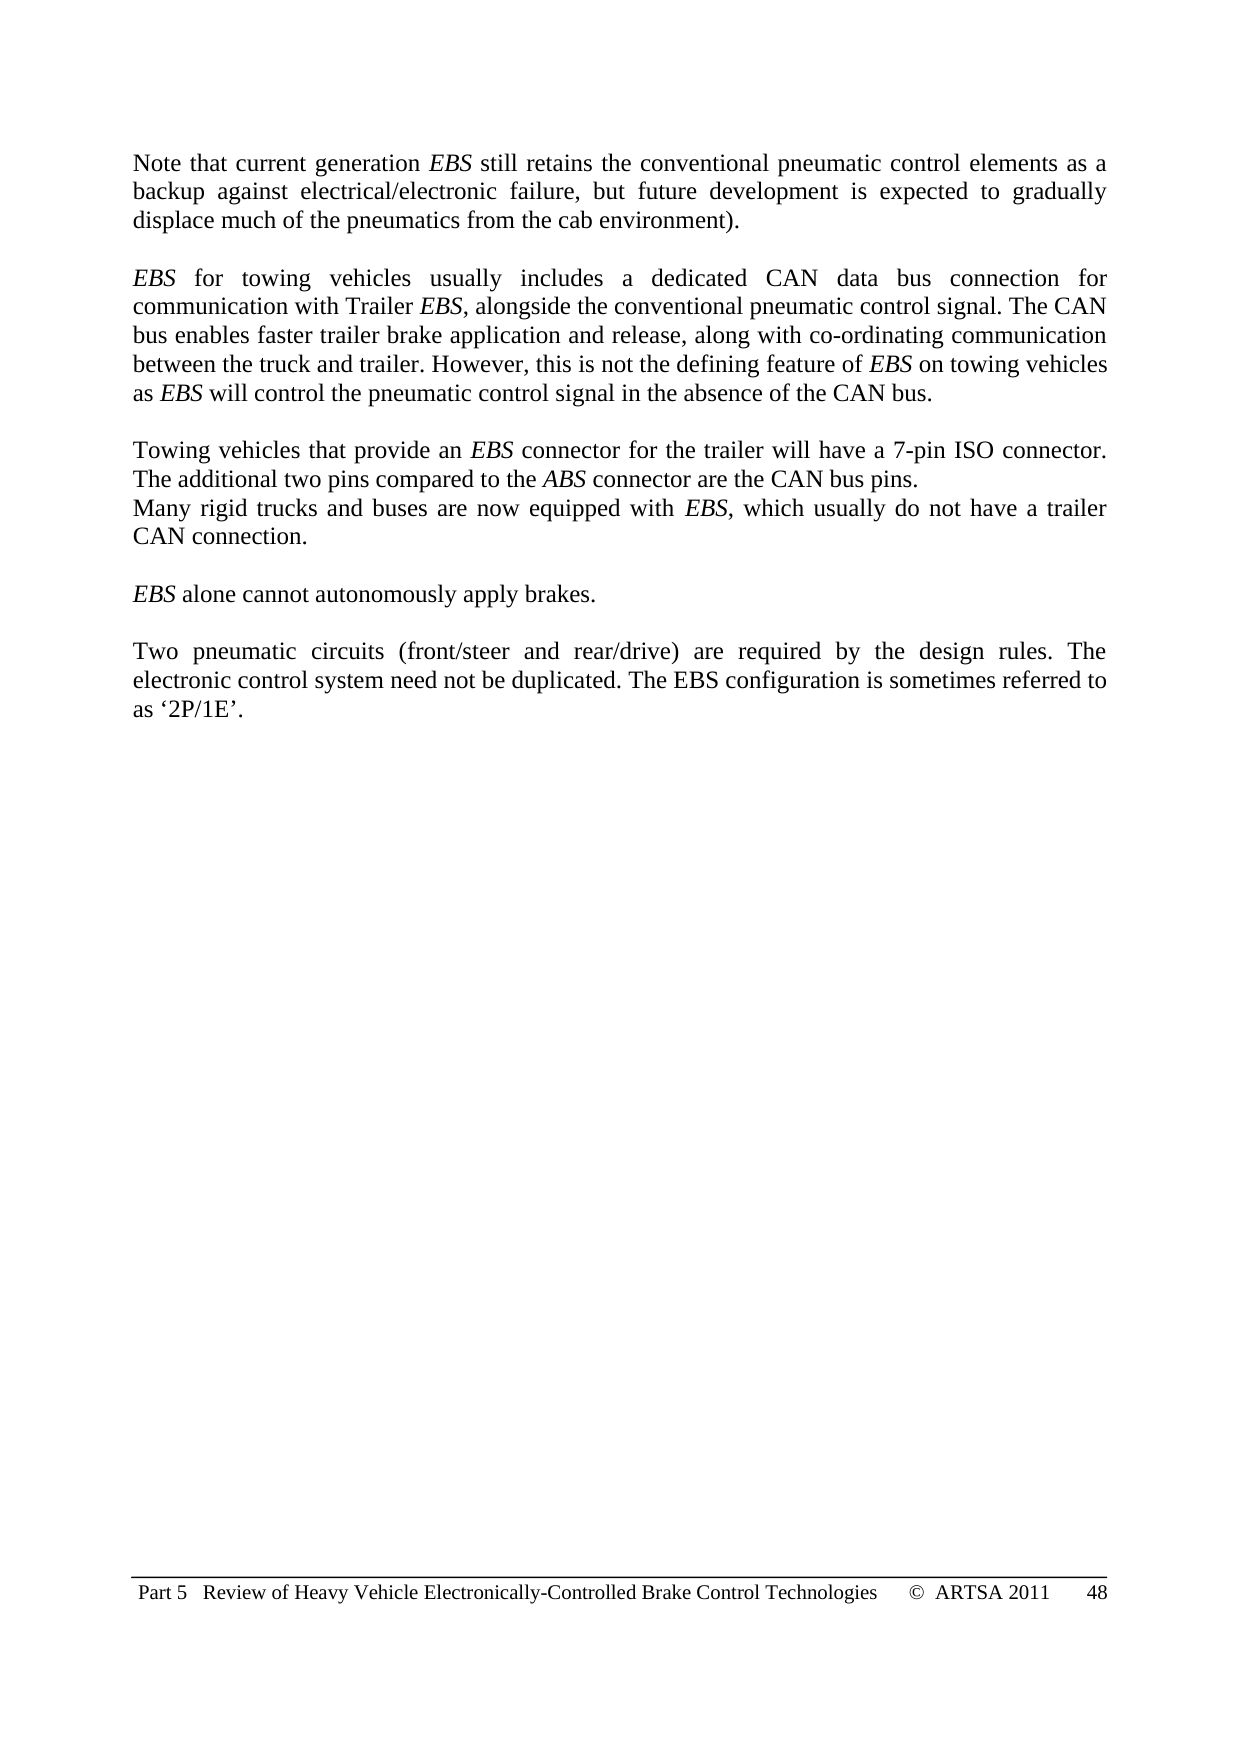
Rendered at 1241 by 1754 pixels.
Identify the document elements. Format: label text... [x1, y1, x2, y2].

text Note that current generation EBS still retains the conventional pneumatic control elements as a backup against electrical/electronic failure, but future development is expected to gradually displace much of the pneumatics from the cab environment). [133, 148, 1108, 234]
text EBS alone cannot autonomously apply brakes. [133, 579, 1108, 608]
text EBS for towing vehicles usually includes a dedicated CAN data bus connection for communication with Trailer EBS, alongside the conventional pneumatic control signal. The CAN bus enables faster trailer brake application and release, along with co-ordinating communication between the truck and trailer. However, this is not the defining feature of EBS on towing vehicles as EBS will control the pneumatic control signal in the absence of the CAN bus. [133, 263, 1108, 406]
text Towing vehicles that provide an EBS connector for the trailer will have a 7-pin ISO connector. The additional two pins compared to the ABS connector are the CAN bus pins. [133, 435, 1108, 493]
text Many rigid trucks and buses are now equipped with EBS, which usually do not have a trailer CAN connection. [133, 493, 1108, 550]
text Two pneumatic circuits (front/steer and rear/drive) are required by the design rules. The electronic control system need not be duplicated. The EBS configuration is sometimes referred to as ‘2P/1E’. [133, 636, 1108, 723]
